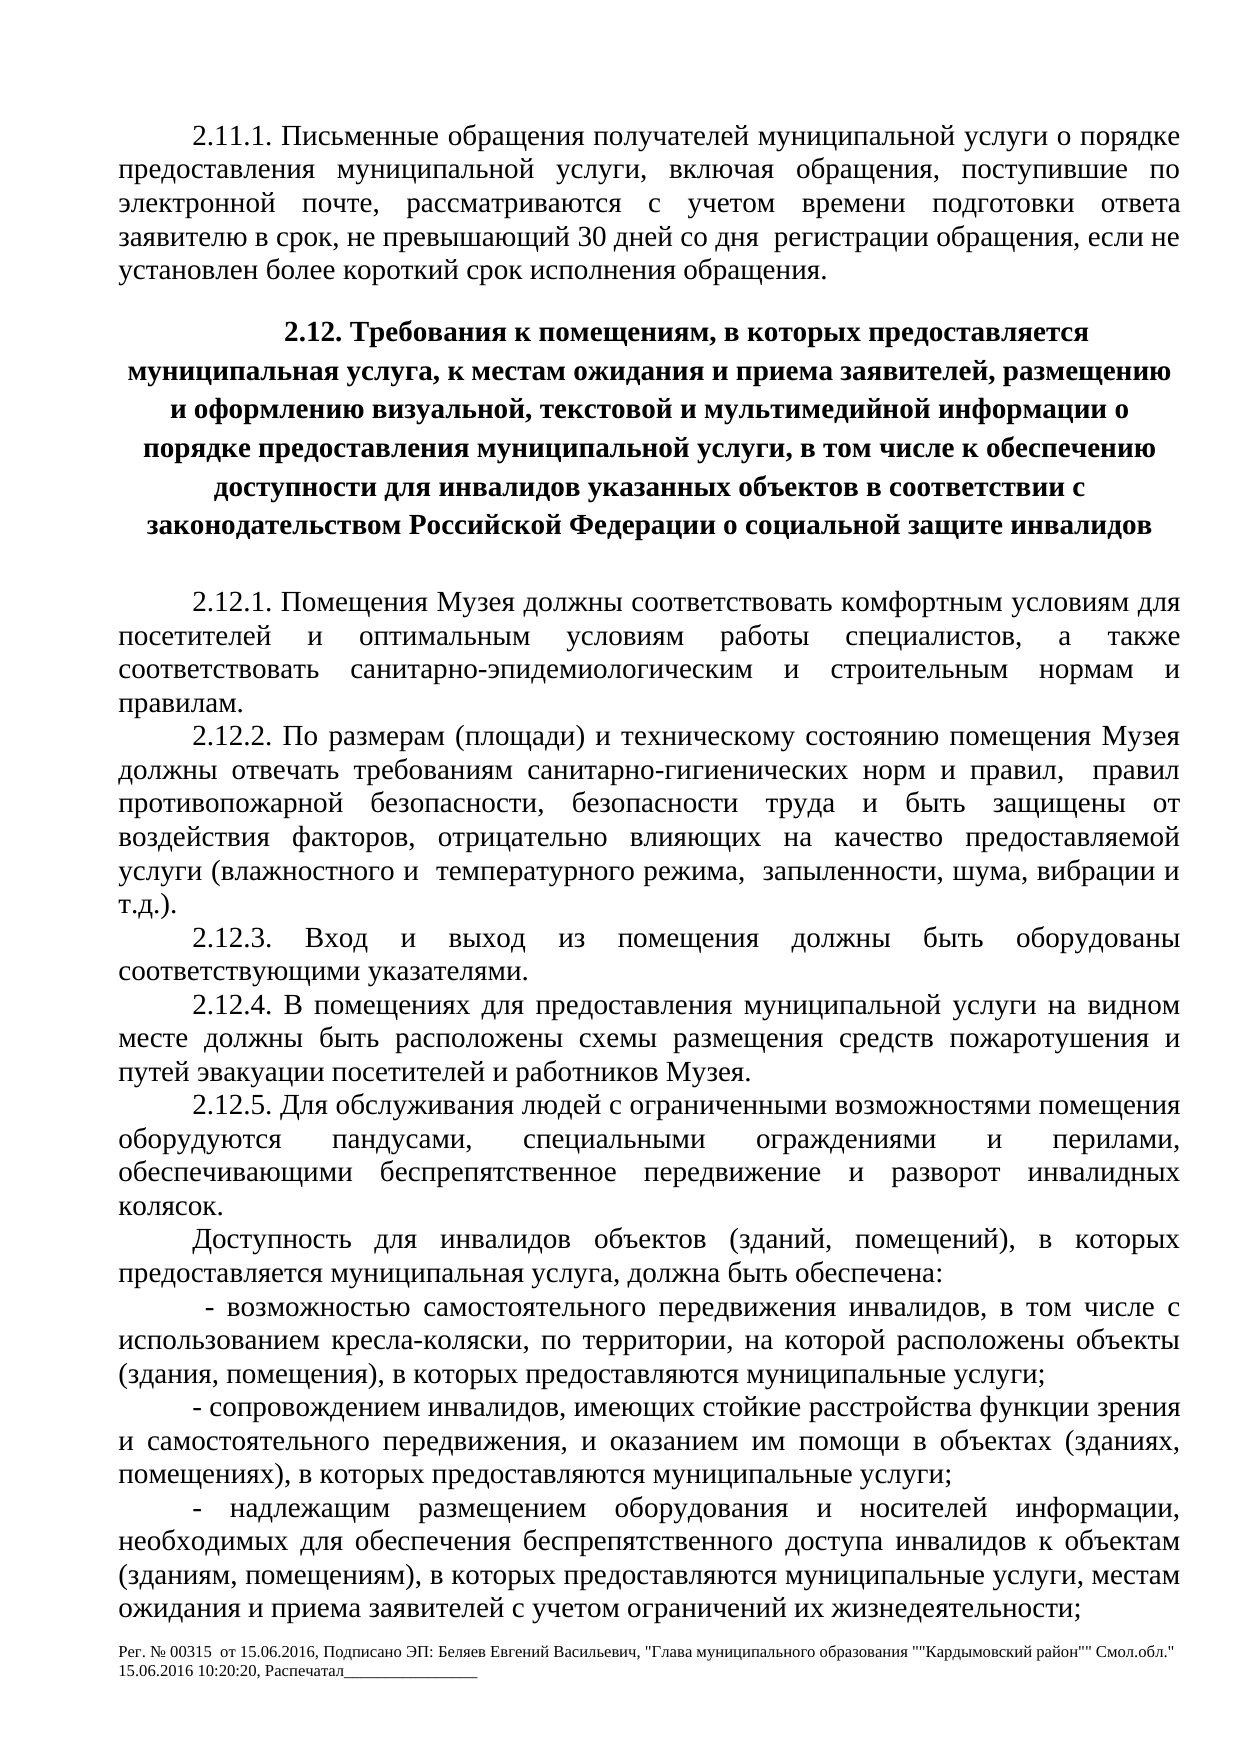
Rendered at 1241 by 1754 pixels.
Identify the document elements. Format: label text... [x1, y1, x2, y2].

list Доступность для инвалидов объектов (зданий, помещений), в которых предоставляется муниципальная услуга, должна быть обеспечена: [118, 1222, 1181, 1289]
text 2.12.5. Для обслуживания людей с ограниченными возможностями помещения оборудуются пандусами, специальными ограждениями и перилами, обеспечивающими беспрепятственное передвижение и разворот инвалидных колясок. [118, 1087, 1181, 1222]
text 2.12.4. В помещениях для предоставления муниципальной услуги на видном месте должны быть расположены схемы размещения средств пожаротушения и путей эвакуации посетителей и работников Музея. [118, 987, 1181, 1087]
text 2.11.1. Письменные обращения получателей муниципальной услуги о порядке предоставления муниципальной услуги, включая обращения, поступившие по электронной почте, рассматриваются с учетом времени подготовки ответа заявителю в срок, не превышающий 30 дней со дня регистрации обращения, если не установлен более короткий срок исполнения обращения. [118, 118, 1181, 286]
text - сопровождением инвалидов, имеющих стойкие расстройства функции зрения и самостоятельного передвижения, и оказанием им помощи в объектах (зданиях, помещениях), в которых предоставляются муниципальные услуги; [118, 1389, 1181, 1490]
text 2.12.2. По размерам (площади) и техническому состоянию помещения Музея должны отвечать требованиям санитарно-гигиенических норм и правил, правил противопожарной безопасности, безопасности труда и быть защищены от воздействия факторов, отрицательно влияющих на качество предоставляемой услуги (влажностного и температурного режима, запыленности, шума, вибрации и т.д.). [118, 718, 1181, 920]
text - возможностью самостоятельного передвижения инвалидов, в том числе с использованием кресла-коляски, по территории, на которой расположены объекты (здания, помещения), в которых предоставляются муниципальные услуги; [118, 1289, 1181, 1389]
text 2.12. Требования к помещениям, в которых предоставляется муниципальная услуга, к местам ожидания и приема заявителей, размещению и оформлению визуальной, текстовой и мультимедийной информации о порядке предоставления муниципальной услуги, в том числе к обеспечению доступности для инвалидов указанных объектов в соответствии с законодательством Российской Федерации о социальной защите инвалидов [118, 314, 1181, 541]
text 2.12.3. Вход и выход из помещения должны быть оборудованы соответствующими указателями. [118, 920, 1181, 987]
text 2.12.1. Помещения Музея должны соответствовать комфортным условиям для посетителей и оптимальным условиям работы специалистов, а также соответствовать санитарно-эпидемиологическим и строительным нормам и правилам. [118, 584, 1181, 718]
text - надлежащим размещением оборудования и носителей информации, необходимых для обеспечения беспрепятственного доступа инвалидов к объектам (зданиям, помещениям), в которых предоставляются муниципальные услуги, местам ожидания и приема заявителей с учетом ограничений их жизнедеятельности; [118, 1490, 1181, 1624]
